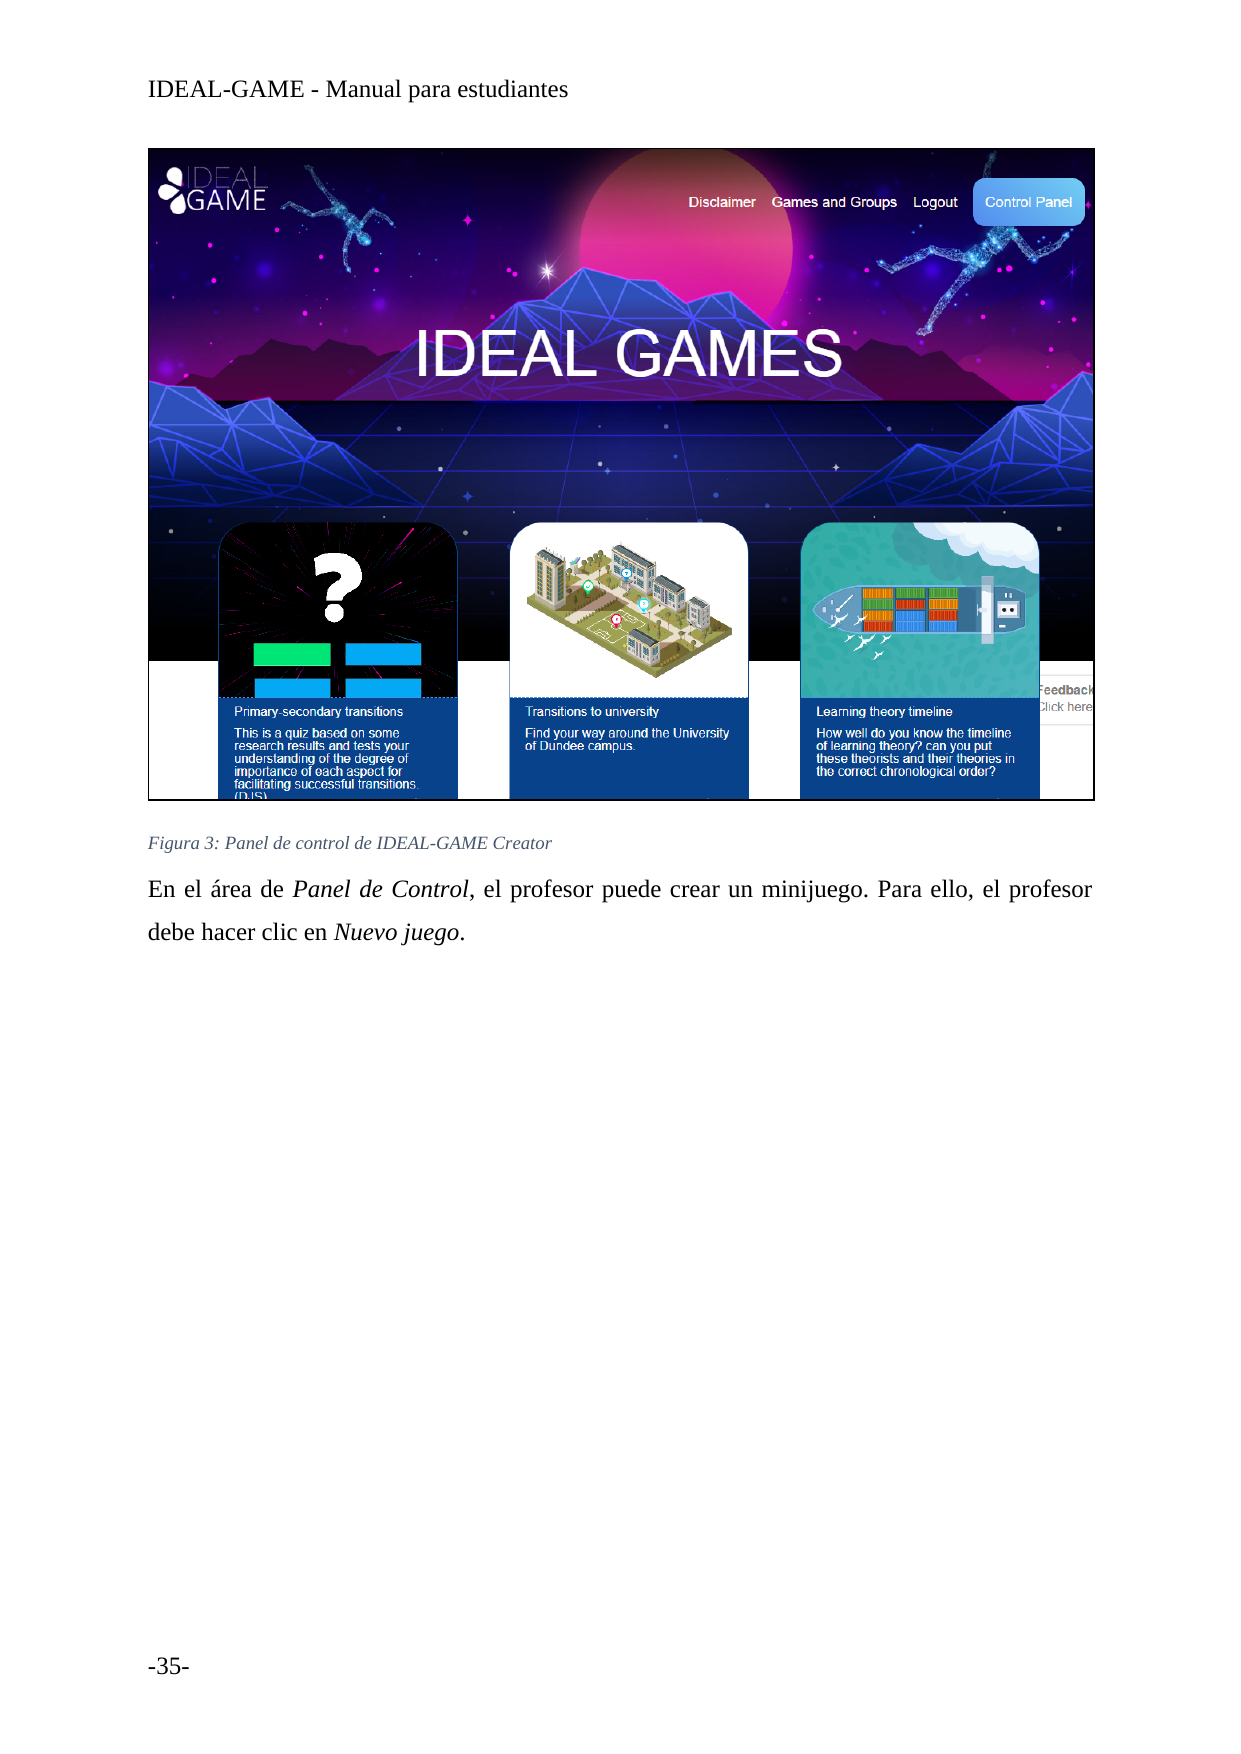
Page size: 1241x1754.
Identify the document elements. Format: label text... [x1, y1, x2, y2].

text En el área de Panel de Control, el profesor puede crear un minijuego. Para ello, el profesor debe hacer clic en Nuevo juego. [148, 874, 1093, 946]
picture [149, 149, 1093, 799]
text Figura 3: Panel de control de IDEAL-GAME Creator [148, 832, 1093, 853]
